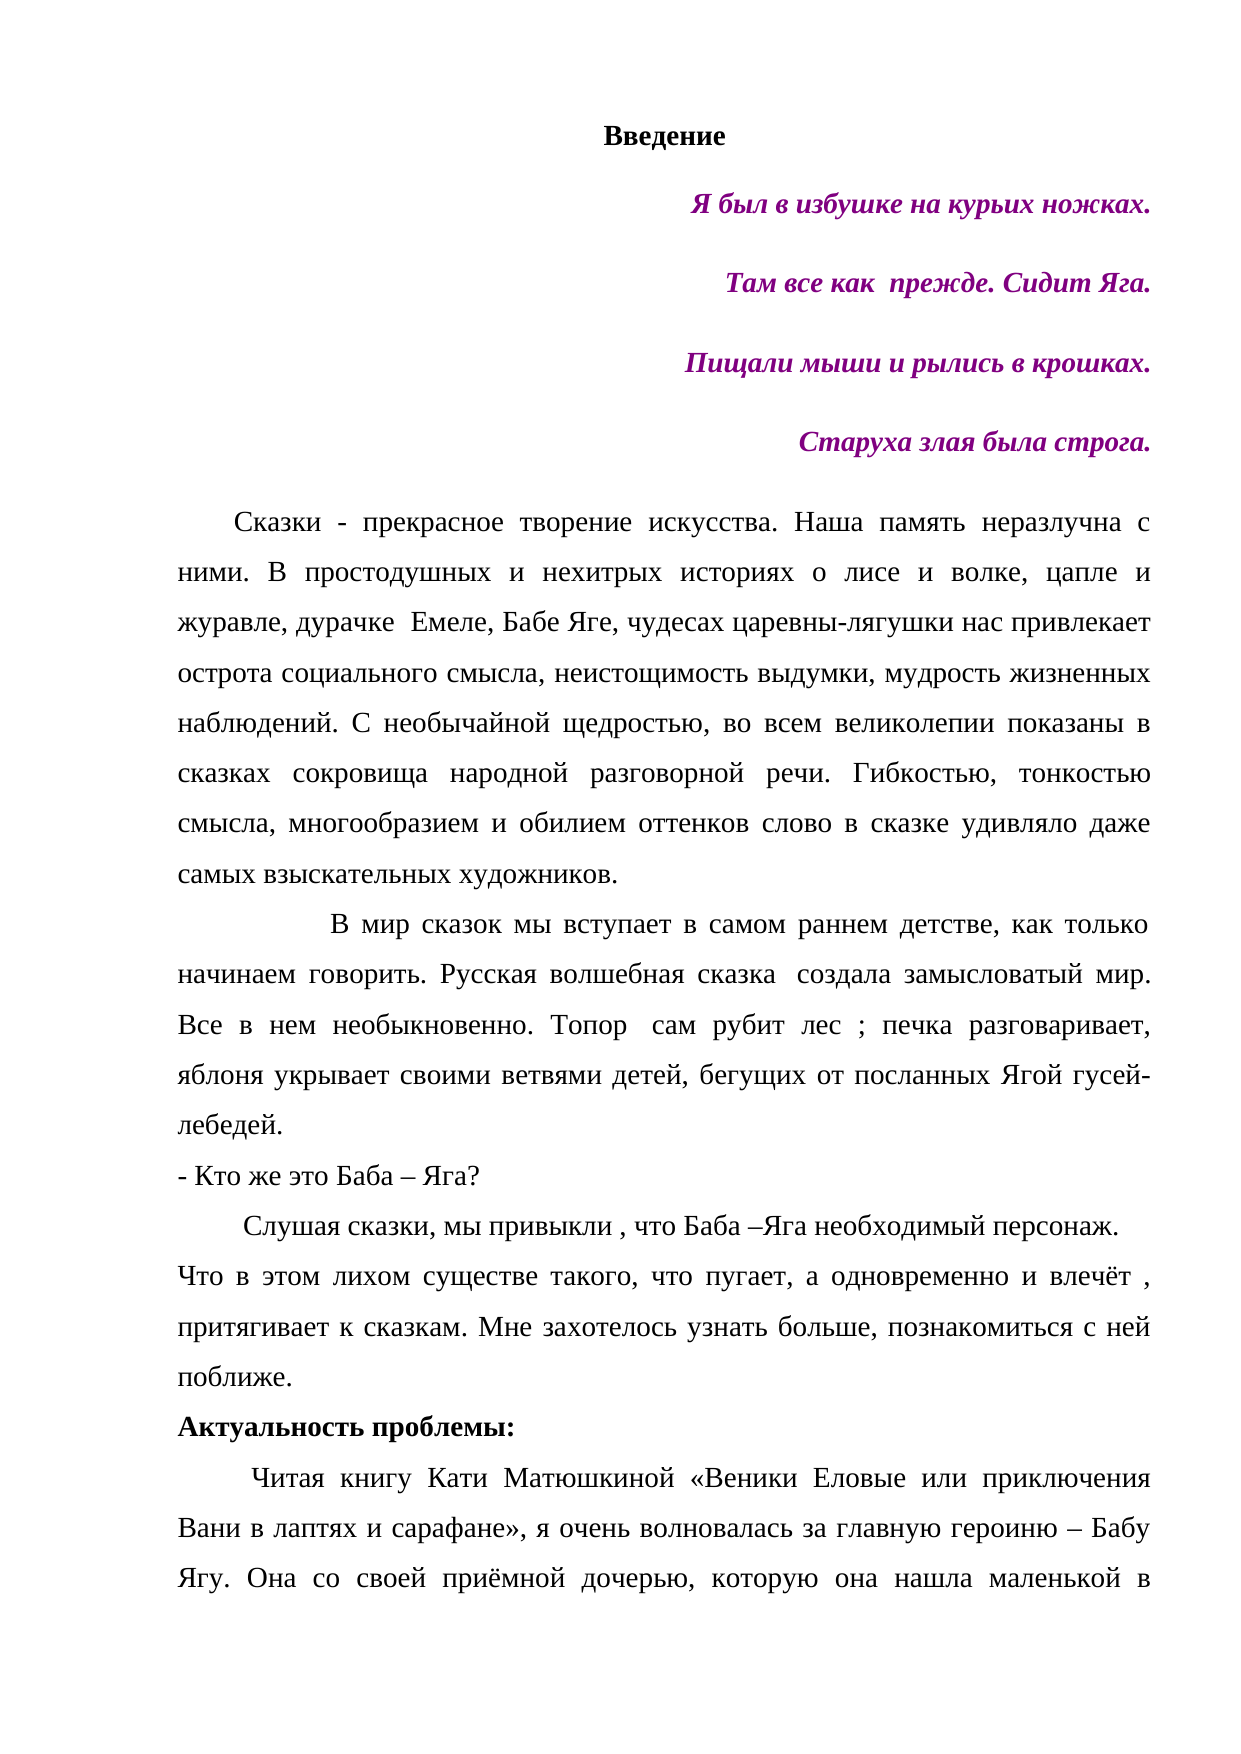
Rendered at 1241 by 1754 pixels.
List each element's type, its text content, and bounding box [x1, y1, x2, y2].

text Слушая сказки, мы привыкли , что Баба –Яга необходимый персонаж. [177, 1208, 1152, 1242]
text Актуальность проблемы: [177, 1409, 1152, 1443]
text Введение [177, 118, 1152, 152]
text Я был в избушке на курьих ножках. [233, 186, 1152, 219]
text Старуха злая была строга. [233, 424, 1152, 458]
text Сказки - прекрасное творение искусства. Наша память неразлучна с ними. В простодушных и нехитрых историях о лисе и волке, цапле и журавле, дурачке Емеле, Бабе Яге, чудесах царевны-лягушки нас привлекает острота социального смысла, неистощимость выдумки, мудрость жизненных наблюдений. С необычайной щедростью, во всем великолепии показаны в сказках сокровища народной разговорной речи. Гибкостью, тонкостью смысла, многообразием и обилием оттенков слово в сказке удивляло даже самых взыскательных художников. [177, 504, 1152, 889]
text Там все как прежде. Сидит Яга. [233, 265, 1152, 299]
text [177, 1460, 1152, 1594]
text Пищали мыши и рылись в крошках. [233, 345, 1152, 378]
text - Кто же это Баба – Яга? [177, 1158, 1152, 1191]
text Что в этом лихом существе такого, что пугает, а одновременно и влечёт , притягивает к сказкам. Мне захотелось узнать больше, познакомиться с ней поближе. [177, 1258, 1152, 1393]
text В мир сказок мы вступает в самом раннем детстве, как только начинаем говорить. Русская волшебная сказка создала замысловатый мир. Все в нем необыкновенно. Топор сам рубит лес ; печка разговаривает, яблоня укрывает своими ветвями детей, бегущих от посланных Ягой гусей- лебедей. [177, 906, 1152, 1141]
